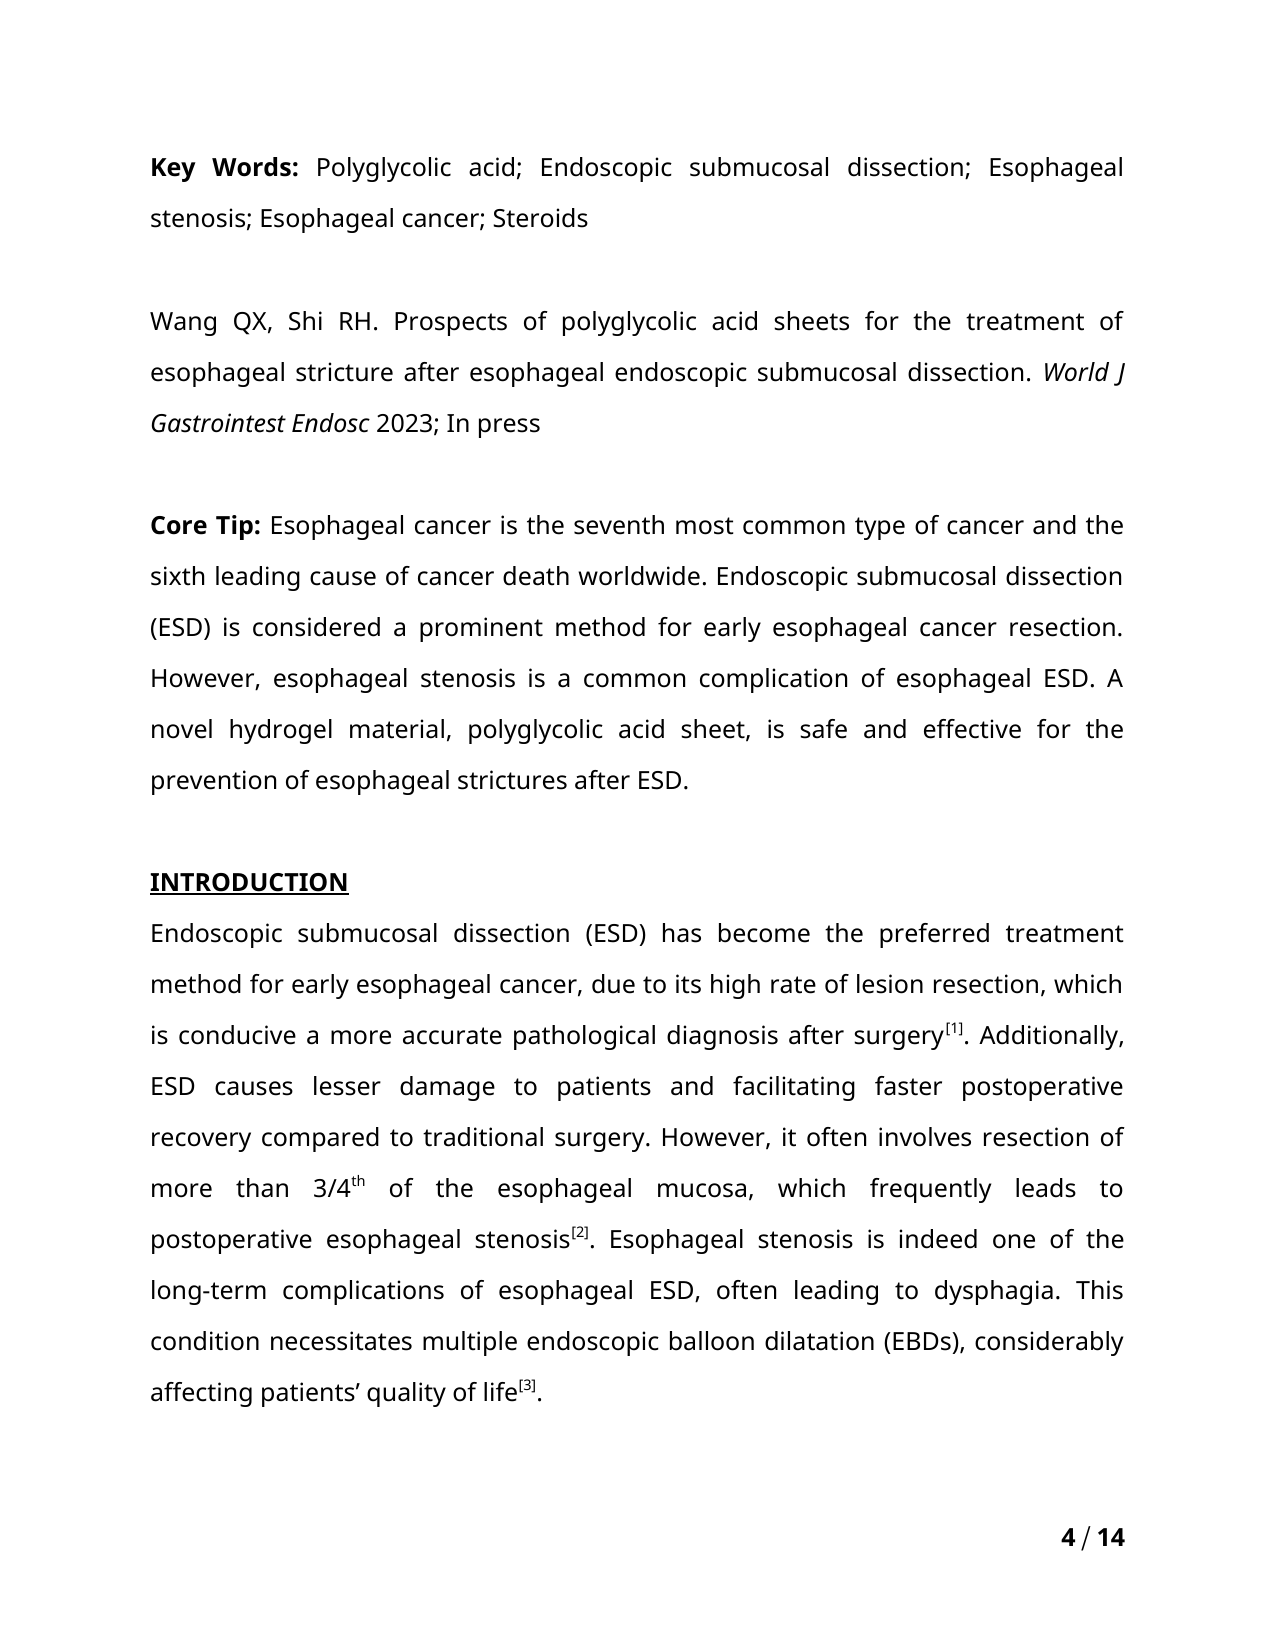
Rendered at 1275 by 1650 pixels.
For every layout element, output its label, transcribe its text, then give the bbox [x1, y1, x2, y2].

text Key Words: Polyglycolic acid; Endoscopic submucosal dissection; Esophageal stenosis; Esophageal cancer; Steroids [150, 150, 1125, 235]
text Endoscopic submucosal dissection (ESD) has become the preferred treatment method for early esophageal cancer, due to its high rate of lesion resection, which is conducive a more accurate pathological diagnosis after surgery[1]. Additionally, ESD causes lesser damage to patients and facilitating faster postoperative recovery compared to traditional surgery. However, it often involves resection of more than 3/4th of the esophageal mucosa, which frequently leads to postoperative esophageal stenosis[2]. Esophageal stenosis is indeed one of the long-term complications of esophageal ESD, often leading to dysphagia. This condition necessitates multiple endoscopic balloon dilatation (EBDs), considerably affecting patients’ quality of life[3]. [150, 916, 1125, 1409]
text Core Tip: Esophageal cancer is the seventh most common type of cancer and the sixth leading cause of cancer death worldwide. Endoscopic submucosal dissection (ESD) is considered a prominent method for early esophageal cancer resection. However, esophageal stenosis is a common complication of esophageal ESD. A novel hydrogel material, polyglycolic acid sheet, is safe and effective for the prevention of esophageal strictures after ESD. [150, 507, 1125, 797]
text INTRODUCTION [150, 864, 1125, 899]
text Wang QX, Shi RH. Prospects of polyglycolic acid sheets for the treatment of esophageal stricture after esophageal endoscopic submucosal dissection. World J Gastrointest Endosc 2023; In press [150, 303, 1125, 439]
